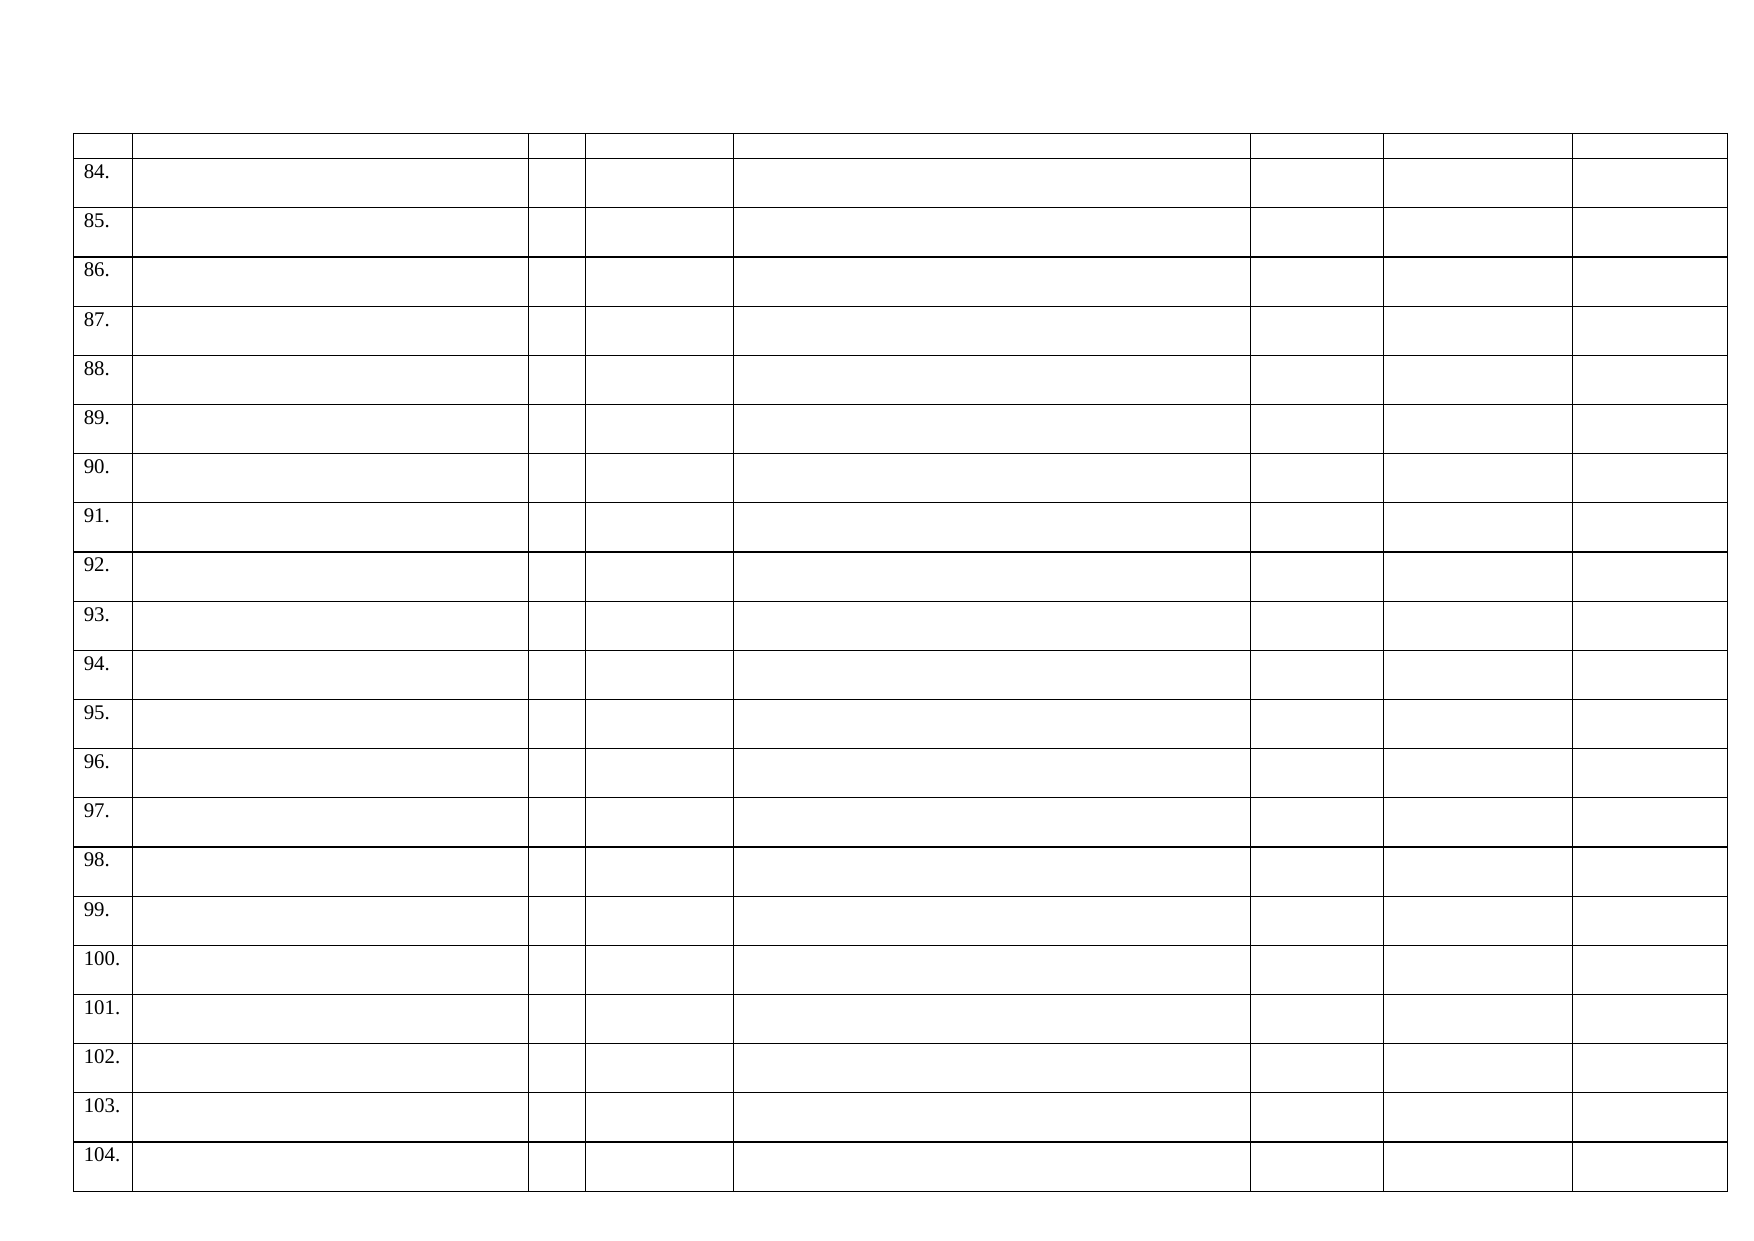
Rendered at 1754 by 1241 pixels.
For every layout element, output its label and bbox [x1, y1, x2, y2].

table_cell [1251, 553, 1383, 601]
table_cell [734, 798, 1250, 846]
table_cell [74, 1093, 132, 1141]
table_cell [529, 946, 585, 994]
table_cell [1251, 1143, 1383, 1191]
table_cell [1251, 307, 1383, 355]
table_cell [734, 749, 1250, 797]
table_cell [1384, 602, 1572, 650]
table_cell [529, 848, 585, 896]
table_cell [1384, 848, 1572, 896]
table_cell [133, 208, 528, 256]
table_cell [74, 454, 132, 502]
table_cell [1573, 897, 1727, 945]
table_cell [133, 1143, 528, 1191]
table_cell [734, 553, 1250, 601]
table_cell [1251, 356, 1383, 404]
table_cell [133, 848, 528, 896]
table_cell [1573, 651, 1727, 699]
table_cell [1573, 749, 1727, 797]
table_cell [586, 749, 733, 797]
table_cell [1384, 159, 1572, 207]
table_cell [586, 897, 733, 945]
table_cell [1251, 134, 1383, 158]
table_cell [1384, 258, 1572, 306]
table_cell [529, 134, 585, 158]
table_cell [74, 995, 132, 1043]
table_cell [74, 700, 132, 748]
table_cell [586, 1093, 733, 1141]
table_cell [74, 159, 132, 207]
table_cell [1384, 356, 1572, 404]
table_cell [1573, 503, 1727, 551]
table_cell [133, 553, 528, 601]
table_cell [586, 134, 733, 158]
table_cell [529, 454, 585, 502]
table_cell [74, 134, 132, 158]
table_cell [74, 897, 132, 945]
table_cell [1384, 307, 1572, 355]
table_cell [1573, 134, 1727, 158]
table_cell [1384, 1093, 1572, 1141]
table_cell [1251, 503, 1383, 551]
table_cell [1384, 651, 1572, 699]
table_cell [74, 553, 132, 601]
table_cell [529, 897, 585, 945]
table_cell [586, 307, 733, 355]
table_cell [133, 134, 528, 158]
table_cell [1384, 134, 1572, 158]
table_cell [1251, 848, 1383, 896]
table_cell [1384, 1143, 1572, 1191]
table_cell [1251, 405, 1383, 453]
table_cell [529, 159, 585, 207]
table_cell [529, 553, 585, 601]
table_cell [734, 1093, 1250, 1141]
table_cell [74, 1044, 132, 1092]
table_cell [133, 405, 528, 453]
table_cell [133, 995, 528, 1043]
table_cell [586, 798, 733, 846]
table_cell [133, 159, 528, 207]
table_cell [734, 602, 1250, 650]
table_cell [133, 258, 528, 306]
table_cell [529, 700, 585, 748]
table_cell [1573, 405, 1727, 453]
table_cell [734, 1143, 1250, 1191]
table_cell [529, 1143, 585, 1191]
table_cell [1573, 946, 1727, 994]
table_cell [1251, 749, 1383, 797]
table_cell [734, 405, 1250, 453]
table_cell [1251, 995, 1383, 1043]
table_cell [529, 749, 585, 797]
table_cell [1251, 651, 1383, 699]
table_cell [1573, 553, 1727, 601]
table_cell [529, 1093, 585, 1141]
table_cell [734, 848, 1250, 896]
table_cell [734, 1044, 1250, 1092]
table_cell [1573, 700, 1727, 748]
table_cell [1573, 208, 1727, 256]
table_cell [74, 503, 132, 551]
table_cell [74, 946, 132, 994]
table_cell [1573, 258, 1727, 306]
table_cell [1384, 700, 1572, 748]
table_cell [133, 749, 528, 797]
table_cell [1384, 503, 1572, 551]
table_cell [1384, 749, 1572, 797]
table_cell [1573, 848, 1727, 896]
table_cell [734, 700, 1250, 748]
table_cell [1573, 356, 1727, 404]
table_cell [1384, 208, 1572, 256]
table_cell [1251, 1093, 1383, 1141]
table_cell [133, 356, 528, 404]
table_cell [1251, 798, 1383, 846]
table_cell [529, 651, 585, 699]
table_cell [74, 848, 132, 896]
table_cell [1573, 602, 1727, 650]
table_cell [1384, 897, 1572, 945]
table_cell [734, 651, 1250, 699]
table_cell [1573, 307, 1727, 355]
table_cell [586, 1143, 733, 1191]
table_cell [1384, 798, 1572, 846]
table_cell [74, 1143, 132, 1191]
table_cell [1573, 454, 1727, 502]
table_cell [74, 602, 132, 650]
table_cell [1573, 1044, 1727, 1092]
table_cell [1251, 946, 1383, 994]
table_cell [734, 258, 1250, 306]
table_cell [586, 503, 733, 551]
table_cell [734, 995, 1250, 1043]
table_cell [133, 1044, 528, 1092]
table_cell [133, 1093, 528, 1141]
table_cell [529, 1044, 585, 1092]
table_cell [74, 651, 132, 699]
table_cell [529, 307, 585, 355]
table_cell [74, 749, 132, 797]
table_cell [74, 798, 132, 846]
table_cell [586, 651, 733, 699]
table_cell [586, 946, 733, 994]
table_cell [586, 848, 733, 896]
table_cell [586, 995, 733, 1043]
table_cell [586, 356, 733, 404]
table_cell [734, 356, 1250, 404]
table_cell [1251, 258, 1383, 306]
table_cell [74, 356, 132, 404]
table_cell [734, 946, 1250, 994]
table_cell [1384, 995, 1572, 1043]
table_cell [133, 602, 528, 650]
table_cell [74, 405, 132, 453]
table_cell [1251, 700, 1383, 748]
table_cell [133, 700, 528, 748]
table_cell [586, 553, 733, 601]
table_cell [1251, 159, 1383, 207]
table_cell [133, 307, 528, 355]
table_cell [586, 1044, 733, 1092]
table_cell [586, 454, 733, 502]
table_cell [1573, 1143, 1727, 1191]
table_cell [1251, 1044, 1383, 1092]
table_cell [734, 208, 1250, 256]
table_cell [529, 258, 585, 306]
table_cell [529, 503, 585, 551]
table_cell [529, 208, 585, 256]
table_cell [133, 946, 528, 994]
table_cell [1251, 602, 1383, 650]
table_cell [734, 134, 1250, 158]
table_cell [133, 897, 528, 945]
table_cell [1573, 159, 1727, 207]
table_cell [586, 405, 733, 453]
table_cell [1573, 798, 1727, 846]
table_cell [1384, 405, 1572, 453]
table_cell [734, 454, 1250, 502]
table_cell [586, 159, 733, 207]
table_cell [586, 258, 733, 306]
table_cell [529, 356, 585, 404]
table_cell [74, 208, 132, 256]
table_cell [133, 798, 528, 846]
table_cell [74, 307, 132, 355]
table_cell [1251, 897, 1383, 945]
table_cell [1573, 1093, 1727, 1141]
table_cell [1251, 208, 1383, 256]
table_cell [529, 405, 585, 453]
table_cell [1573, 995, 1727, 1043]
table_cell [734, 503, 1250, 551]
table_cell [74, 258, 132, 306]
table_cell [529, 798, 585, 846]
table_cell [1251, 454, 1383, 502]
table_cell [1384, 553, 1572, 601]
table_cell [529, 602, 585, 650]
table_cell [133, 651, 528, 699]
table_cell [1384, 454, 1572, 502]
table_cell [133, 503, 528, 551]
table_cell [734, 159, 1250, 207]
table_cell [734, 897, 1250, 945]
table_cell [586, 208, 733, 256]
table_cell [586, 700, 733, 748]
table_cell [586, 602, 733, 650]
table_cell [133, 454, 528, 502]
table_cell [734, 307, 1250, 355]
table_cell [1384, 946, 1572, 994]
table_cell [529, 995, 585, 1043]
table_cell [1384, 1044, 1572, 1092]
